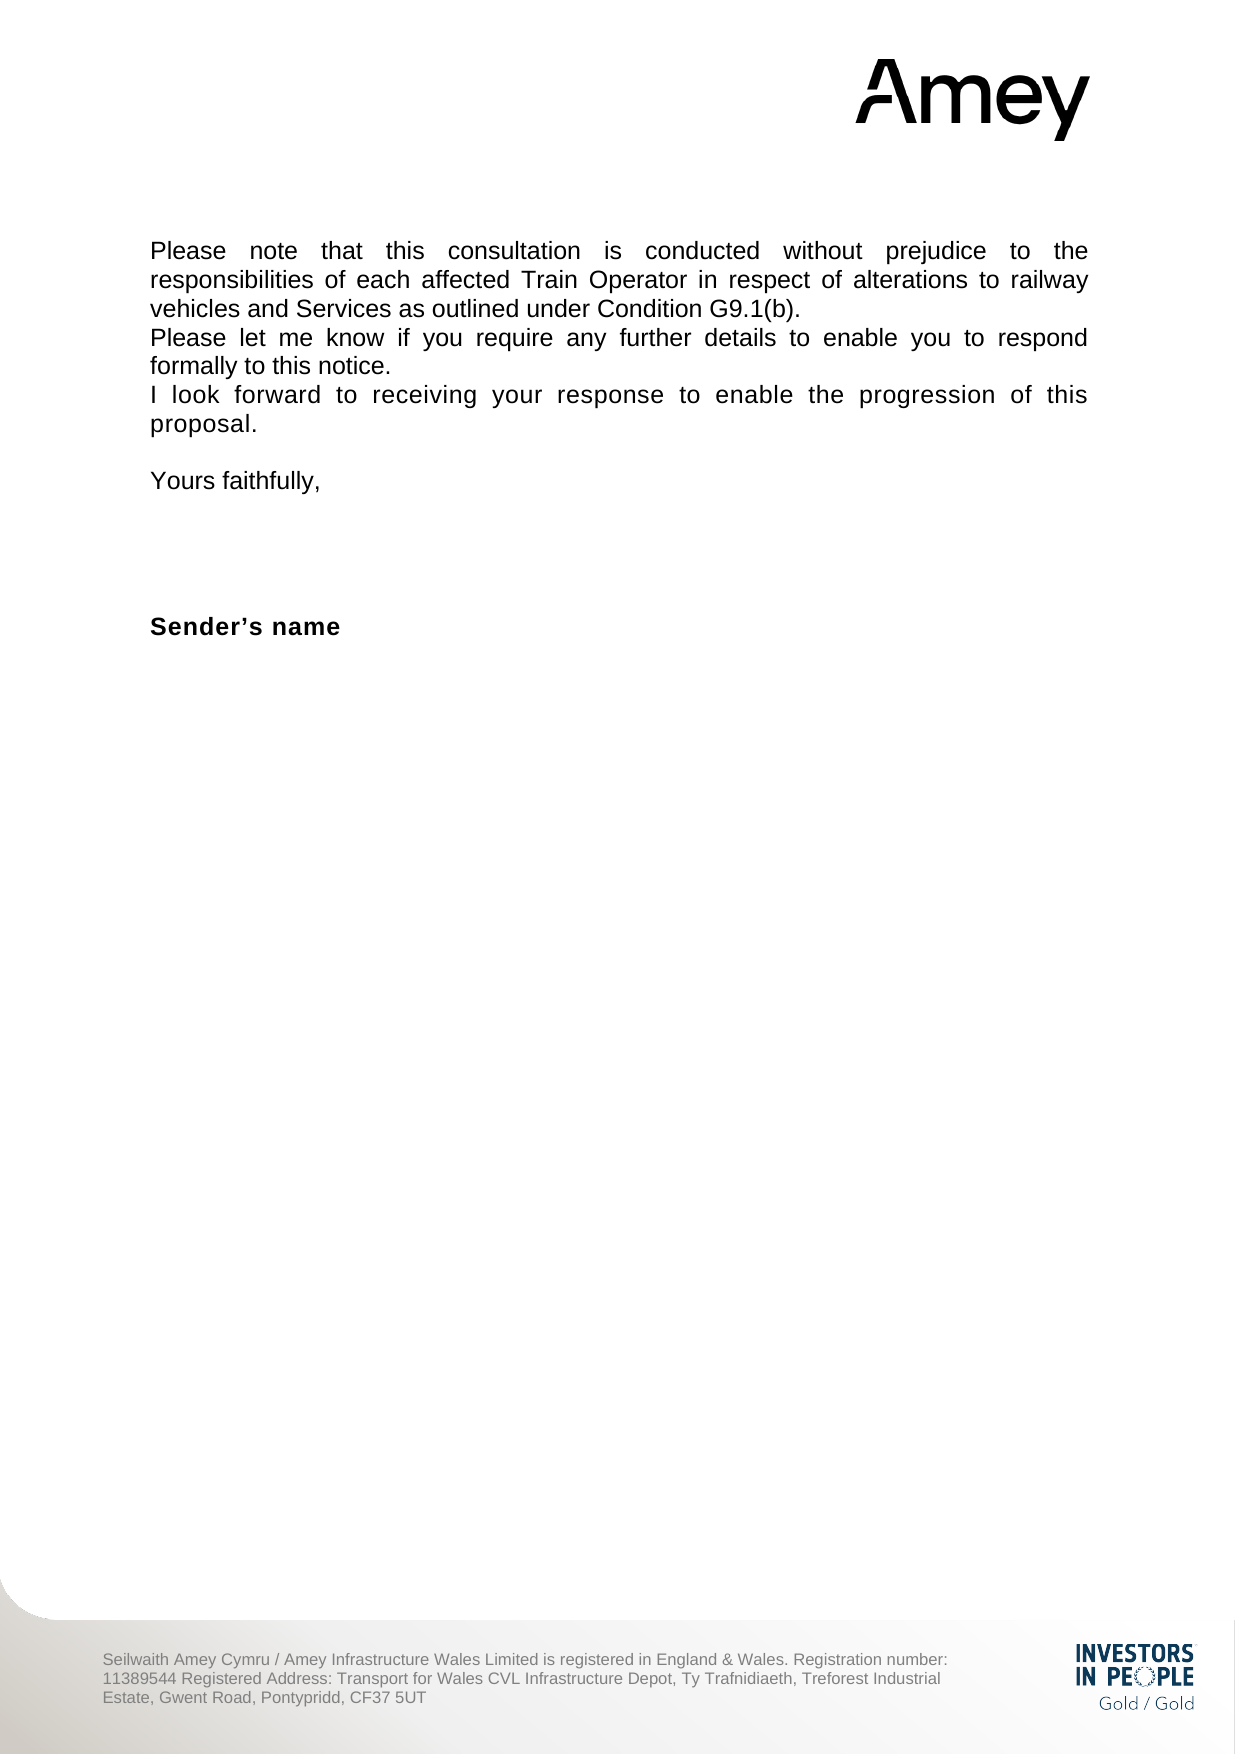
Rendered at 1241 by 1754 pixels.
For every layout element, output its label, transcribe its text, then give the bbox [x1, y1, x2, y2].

text Sender’s name [150, 612, 1090, 641]
text Yours faithfully, [150, 466, 1090, 495]
picture [854, 59, 1091, 141]
picture [0, 1561, 1236, 1754]
text Please let me know if you require any further details to enable you to respond formally to this notice. [150, 323, 1090, 380]
text Please note that this consultation is conducted without prejudice to the responsibilities of each affected Train Operator in respect of alterations to railway vehicles and Services as outlined under Condition G9.1(b). [150, 236, 1090, 323]
text I look forward to receiving your response to enable the progression of this proposal. [150, 380, 1090, 438]
